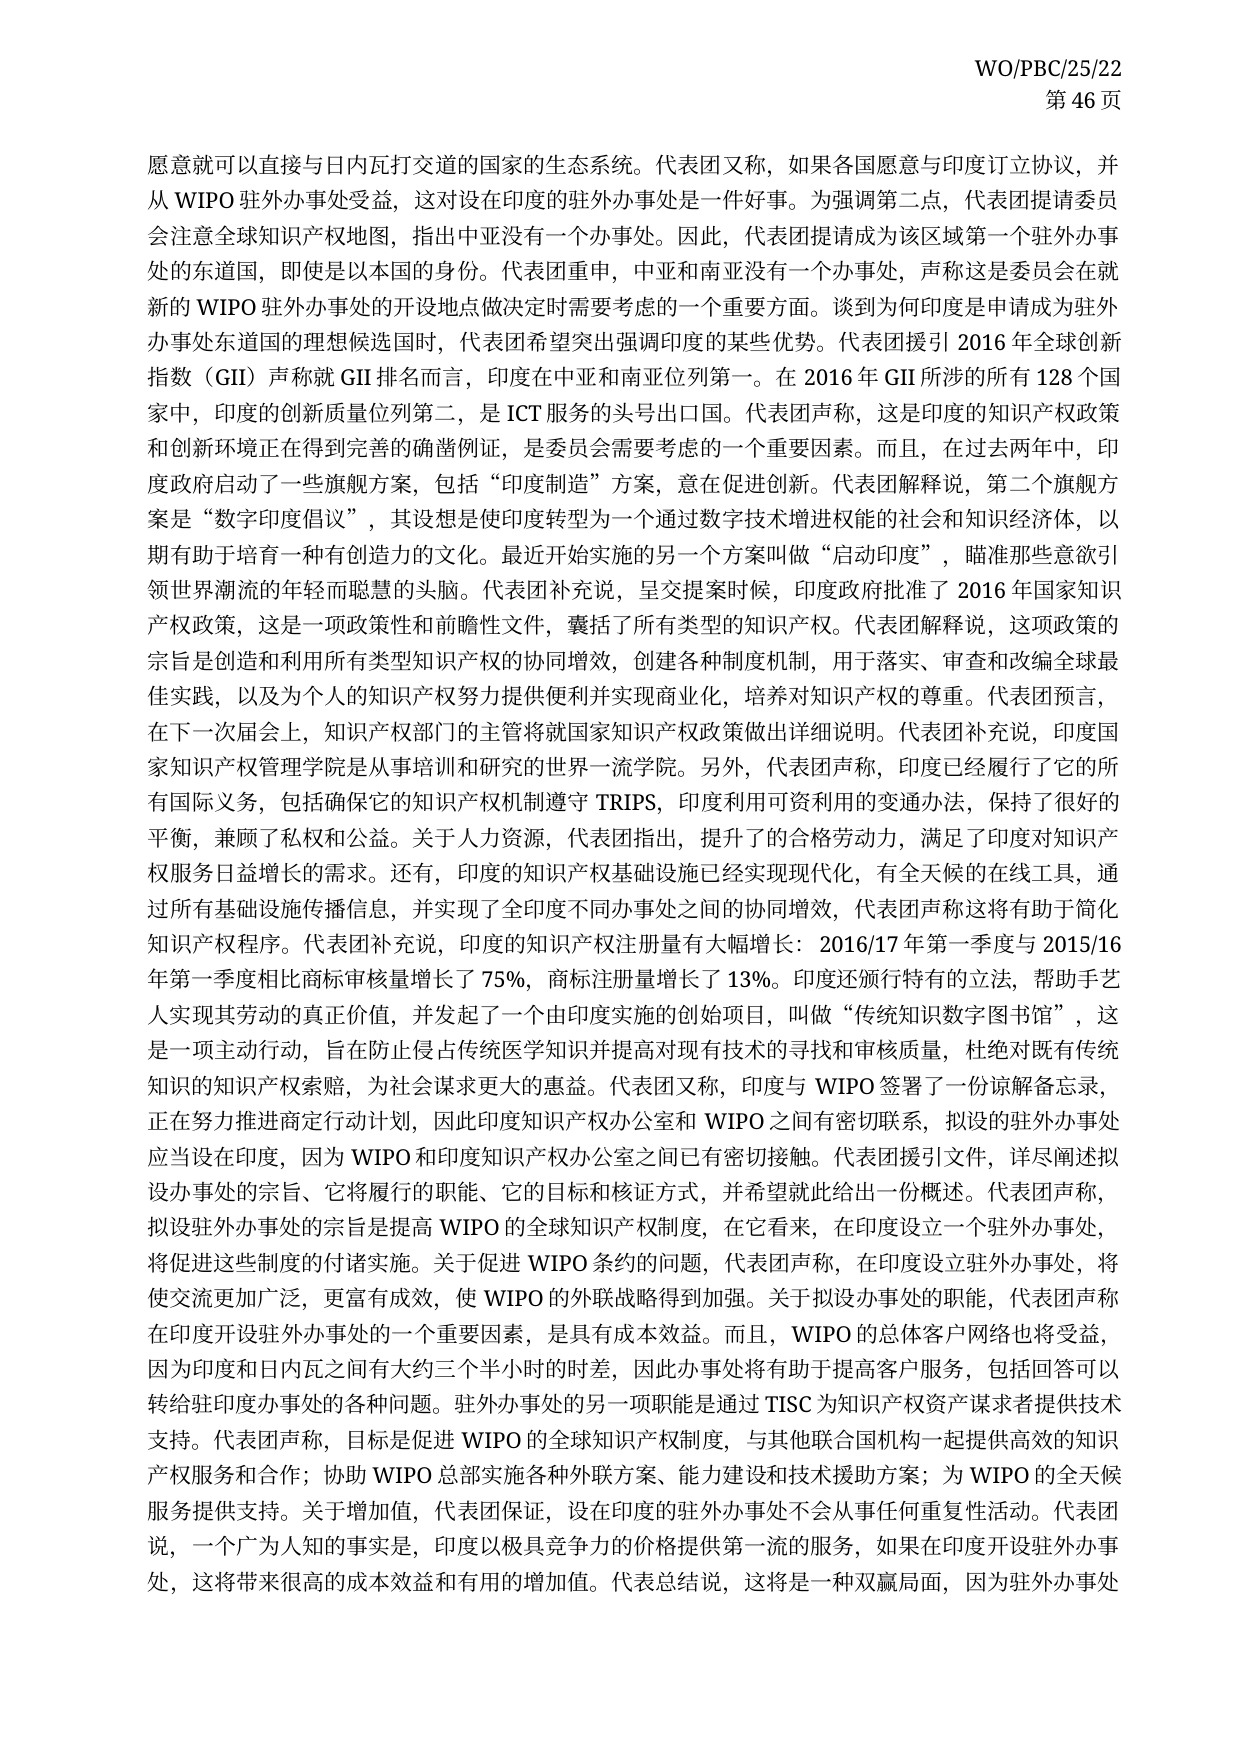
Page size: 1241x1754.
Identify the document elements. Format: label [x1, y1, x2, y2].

text [148, 144, 1122, 1596]
